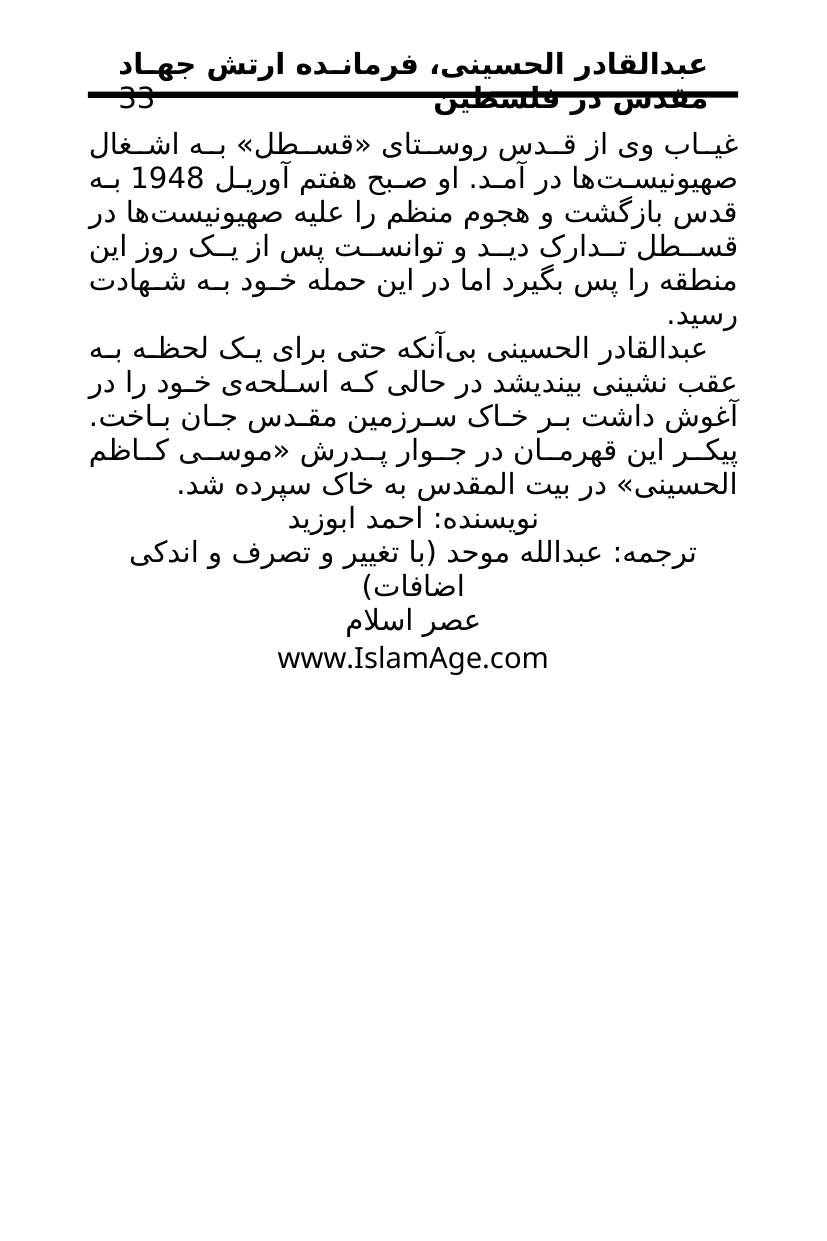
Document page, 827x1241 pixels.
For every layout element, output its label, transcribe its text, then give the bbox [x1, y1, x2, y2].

text نویسنده: احمد ابوزید [89, 501, 738, 535]
text عصر اسلام [89, 603, 738, 637]
text عبدالقادر الحسینی بی‌آنکه حتی برای یک لحظه به عقب نشینی بیندیشد در حالی که اسلحه‌ی خود را در آغوش داشت بر خاک سرزمین مقدس جان باخت. پیکر این قهرمان در جوار پدرش «موسی کاظم الحسینی» در بیت المقدس به خاک سپرده شد. [89, 331, 738, 501]
text ترجمه: عبدالله موحد (با تغییر و تصرف و اندکی اضافات) [89, 535, 738, 603]
text www.IslamAge.com [89, 637, 738, 677]
